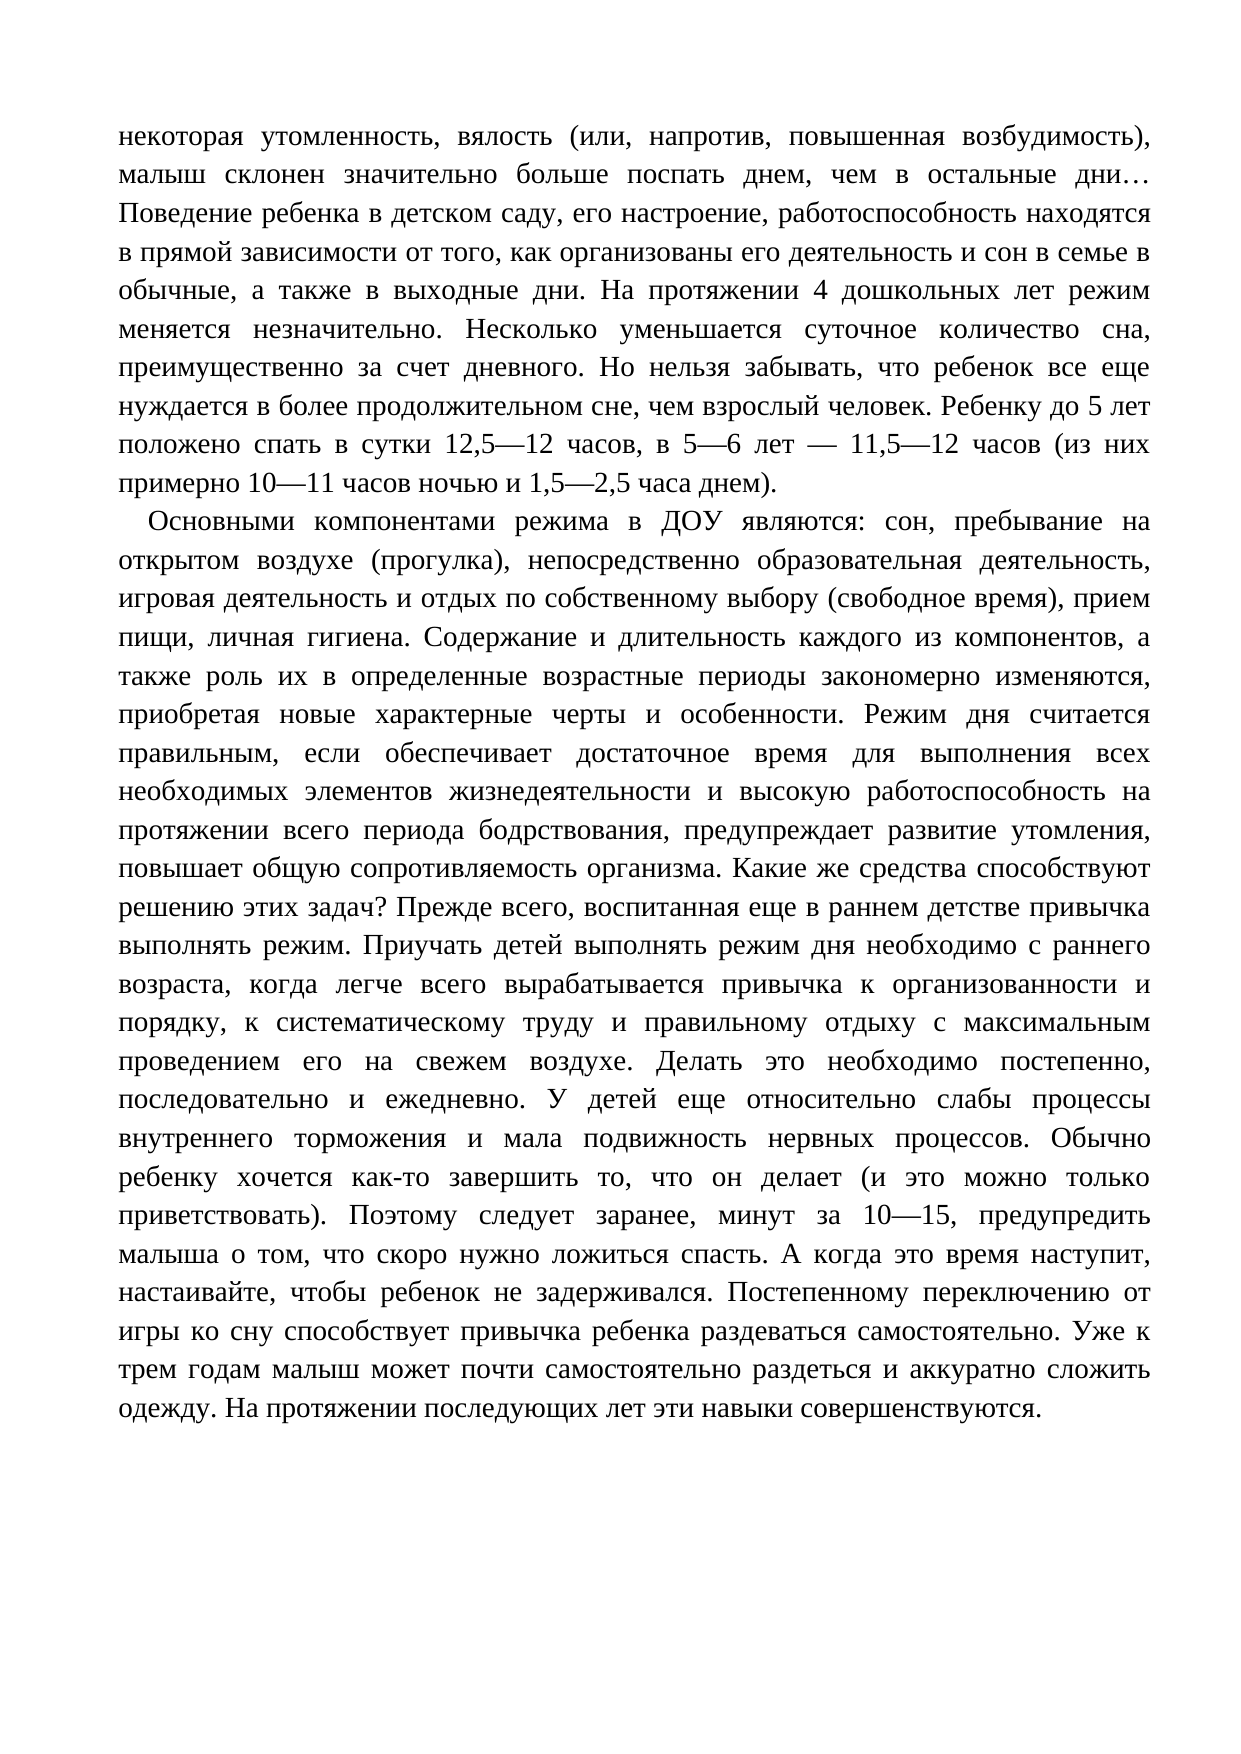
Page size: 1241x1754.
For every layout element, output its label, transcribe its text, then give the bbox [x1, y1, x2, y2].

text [118, 118, 1152, 498]
text Основными компонентами режима в ДОУ являются: сон, пребывание на открытом воздухе (прогулка), непосредственно образовательная деятельность, игровая деятельность и отдых по собственному выбору (свободное время), прием пищи, личная гигиена. Содержание и длительность каждого из компонентов, а также роль их в определенные возрастные периоды закономерно изменяются, приобретая новые характерные черты и особенности. Режим дня считается правильным, если обеспечивает достаточное время для выполнения всех необходимых элементов жизнедеятельности и высокую работоспособность на протяжении всего периода бодрствования, предупреждает развитие утомления, повышает общую сопротивляемость организма. Какие же средства способствуют решению этих задач? Прежде всего, воспитанная еще в раннем детстве привычка выполнять режим. Приучать детей выполнять режим дня необходимо с раннего возраста, когда легче всего вырабатывается привычка к организованности и порядку, к систематическому труду и правильному отдыху с максимальным проведением его на свежем воздухе. Делать это необходимо постепенно, последовательно и ежедневно. У детей еще относительно слабы процессы внутреннего торможения и мала подвижность нервных процессов. Обычно ребенку хочется как-то завершить то, что он делает (и это можно только приветствовать). Поэтому следует заранее, минут за 10—15, предупредить малыша о том, что скоро нужно ложиться спасть. А когда это время наступит, настаивайте, чтобы ребенок не задерживался. Постепенному переключению от игры ко сну способствует привычка ребенка раздеваться самостоятельно. Уже к трем годам малыш может почти самостоятельно раздеться и аккуратно сложить одежду. На протяжении последующих лет эти навыки совершенствуются. [118, 503, 1152, 1423]
